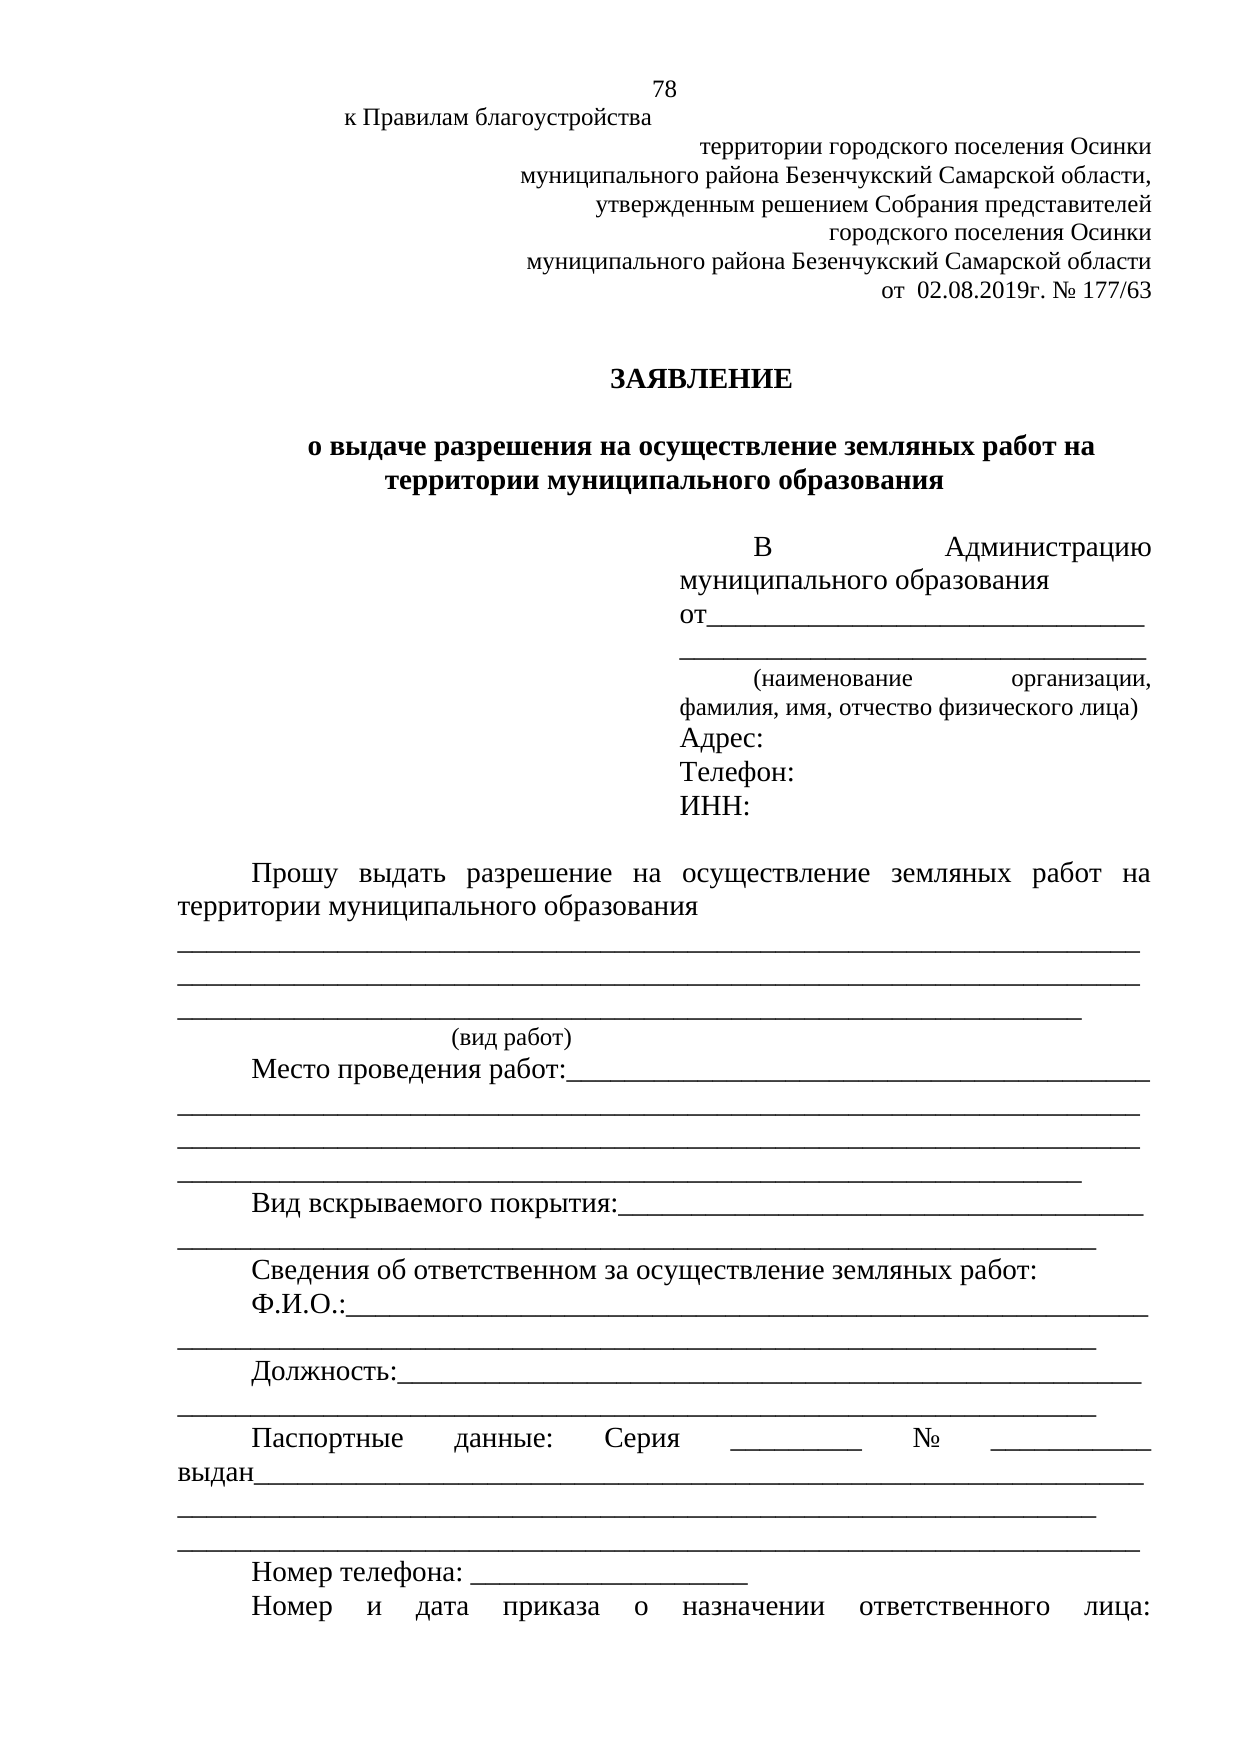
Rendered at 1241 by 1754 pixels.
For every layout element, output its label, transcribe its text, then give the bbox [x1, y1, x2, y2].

text Телефон: [606, 754, 1152, 788]
text Должность:__________________________________________________________________________________________________________________ [177, 1353, 1152, 1420]
text (вид работ) [177, 1022, 1152, 1051]
text территории городского поселения Осинки [177, 131, 1152, 160]
text городского поселения Осинки [177, 217, 1152, 246]
text Номер телефона: ___________________ [177, 1554, 1152, 1588]
text к Правилам благоустройства [177, 102, 1152, 131]
text от______________________________________________________________ [679, 596, 1152, 663]
text Сведения об ответственном за осуществление земляных работ: [177, 1252, 1152, 1286]
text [177, 1588, 1152, 1621]
text Вид вскрываемого покрытия:___________________________________________________________________________________________________ [177, 1185, 1152, 1252]
text муниципального района Безенчукский Самарской области, [177, 160, 1152, 189]
text муниципального района Безенчукский Самарской области [177, 246, 1152, 275]
text о выдаче разрешения на осуществление земляных работ на территории муниципального образования [177, 428, 1152, 495]
text __________________________________________________________________________________________________________________________________________________________________________________________________ [177, 922, 1152, 1022]
text от 02.08.2019г. № 177/63 [177, 275, 1152, 304]
text Ф.И.О.:______________________________________________________________________________________________________________________ [177, 1286, 1152, 1353]
text Паспортные данные: Серия _________ № ___________ выдан____________________________________________________________________________________________________________________________ [177, 1420, 1152, 1521]
text ЗАЯВЛЕНИЕ [177, 361, 1152, 395]
text __________________________________________________________________ [177, 1521, 1152, 1554]
text ИНН: [606, 788, 1152, 821]
text Прошу выдать разрешение на осуществление земляных работ на территории муниципального образования [177, 855, 1152, 922]
text утвержденным решением Собрания представителей [177, 189, 1152, 217]
text __________________________________________________________________________________________________________________________________________________________________________________________________ [177, 1085, 1152, 1185]
text Место проведения работ:________________________________________ [177, 1051, 1152, 1085]
text (наименование организации, фамилия, имя, отчество физического лица) [679, 663, 1152, 721]
text В Администрацию муниципального образования [679, 529, 1152, 596]
text Адрес: [606, 721, 1152, 754]
